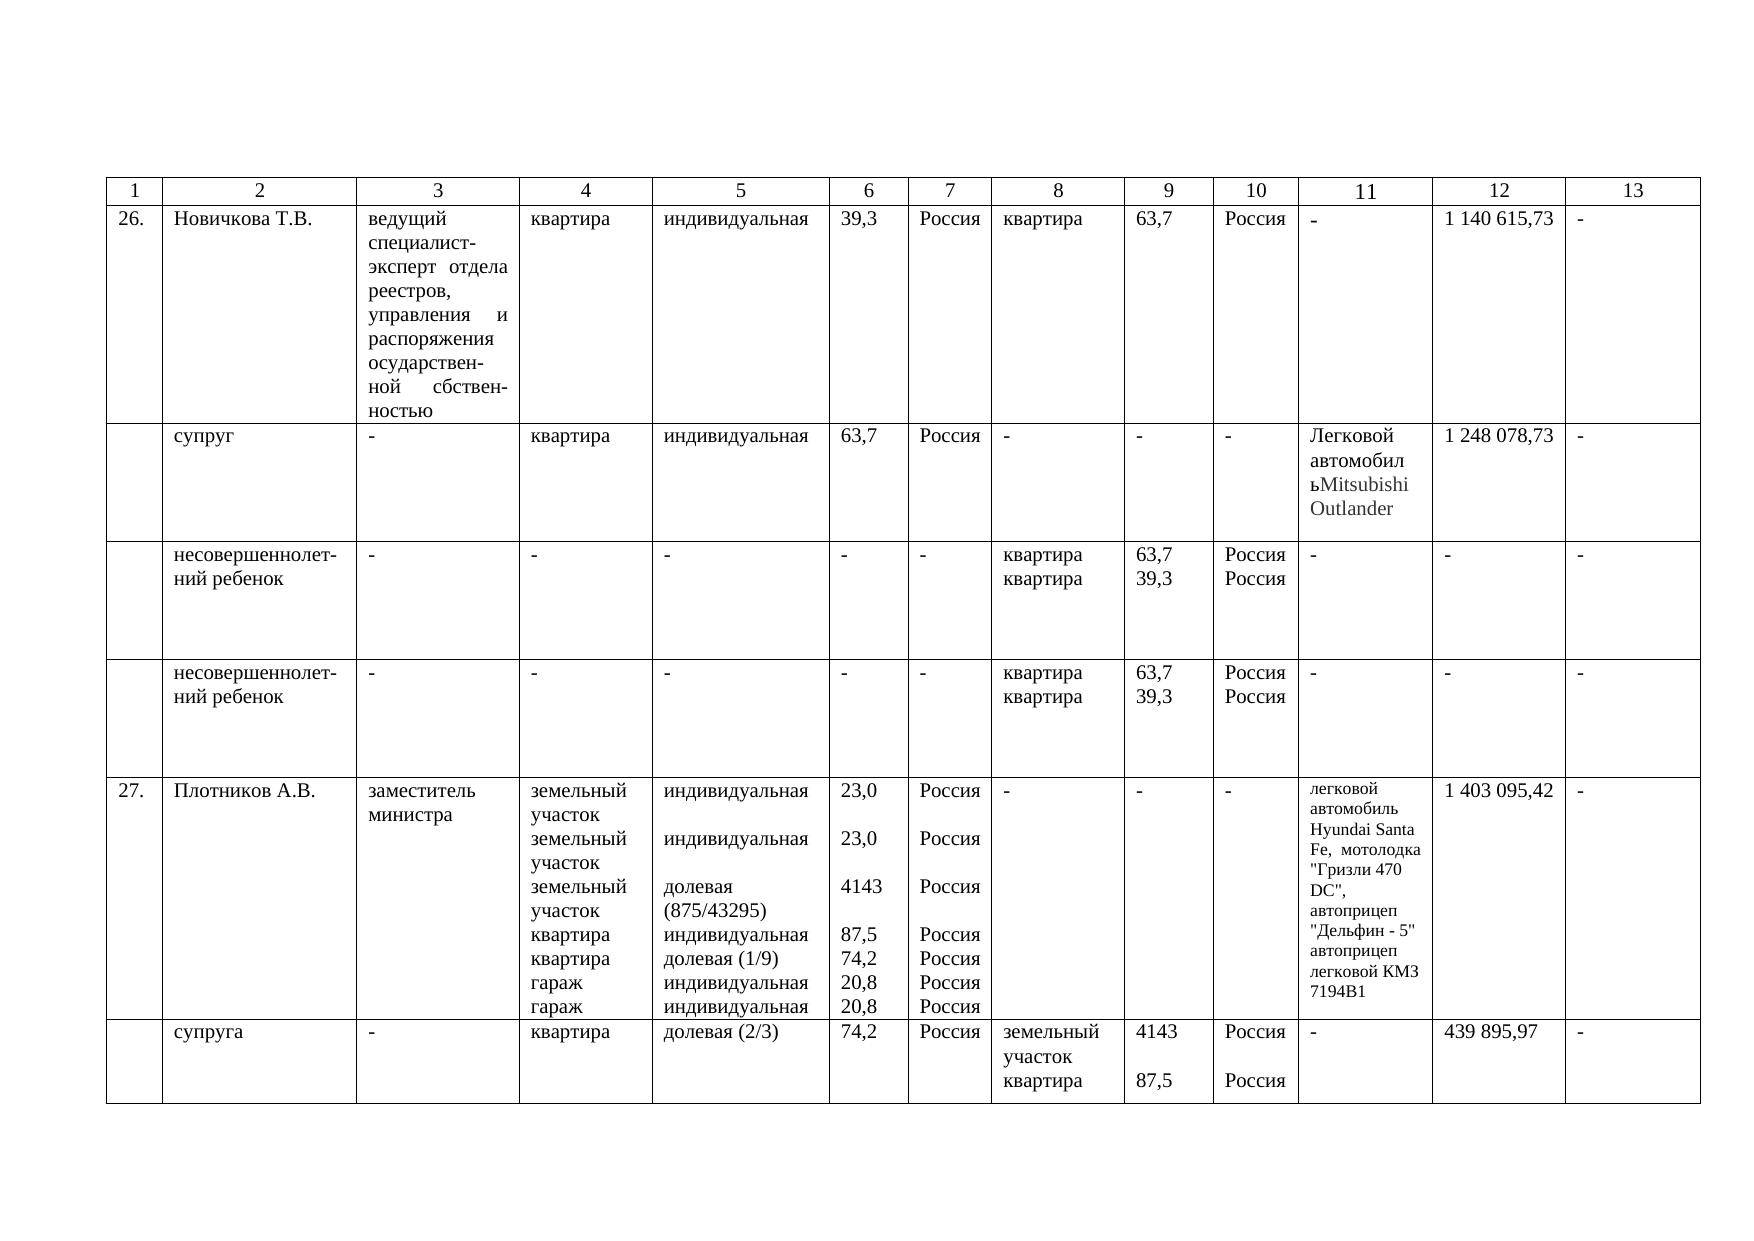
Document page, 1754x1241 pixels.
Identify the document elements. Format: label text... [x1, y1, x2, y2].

table_cell - [520, 660, 652, 777]
table_cell - [1566, 424, 1700, 541]
table_header 7 [909, 178, 991, 205]
table_cell - [1566, 206, 1700, 422]
table_cell индивидуальная [653, 206, 829, 422]
table_cell индивидуальная [653, 424, 829, 541]
table_cell Новичкова Т.В. [163, 206, 356, 422]
table_cell - [1214, 424, 1298, 541]
table_cell - [653, 660, 829, 777]
table_cell - [1299, 542, 1432, 659]
table_cell 1 248 078,73 [1433, 424, 1565, 541]
table_cell индивидуальная индивидуальная долевая (875/43295) индивидуальная долевая (1/9) индивидуальная индивидуальная [653, 778, 829, 1018]
table_cell Россия [909, 1020, 991, 1102]
table_cell - [1433, 660, 1565, 777]
table_cell - [653, 542, 829, 659]
table_cell супруг [163, 424, 356, 541]
table_cell 439 895,97 [1433, 1020, 1565, 1102]
table_cell - [1125, 424, 1213, 541]
table_cell [107, 1020, 162, 1102]
table_cell Россия Россия [1214, 542, 1298, 659]
table_cell [107, 424, 162, 541]
table_cell 23,0 23,0 4143 87,5 74,2 20,8 20,8 [830, 778, 908, 1018]
table_cell 63,7 [1125, 206, 1213, 422]
table_cell супруга [163, 1020, 356, 1102]
table_cell - [1566, 660, 1700, 777]
table_cell [107, 542, 162, 659]
table_cell Россия [909, 424, 991, 541]
table_cell заместитель министра [357, 778, 519, 1018]
table_cell Россия Россия [1214, 1020, 1298, 1102]
table_cell - [1566, 542, 1700, 659]
table_cell земельный участок земельный участок земельный участок квартира квартира гараж гараж [520, 778, 652, 1018]
table_cell - [830, 542, 908, 659]
table_cell - [357, 424, 519, 541]
table_cell 74,2 [830, 1020, 908, 1102]
table_cell - [1433, 542, 1565, 659]
table_cell квартира квартира [992, 542, 1124, 659]
table_header 6 [830, 178, 908, 205]
table_cell 63,7 [830, 424, 908, 541]
table_cell - [1299, 660, 1432, 777]
table_cell Россия [1214, 206, 1298, 422]
table_header 3 [357, 178, 519, 205]
table_cell долевая (2/3) [653, 1020, 829, 1102]
table_cell - [520, 542, 652, 659]
table_cell квартира [520, 206, 652, 422]
table_cell квартира [992, 206, 1124, 422]
table_cell легковой автомобиль Hyundai Santa Fe, мотолодка "Гризли 470 DC", автоприцеп "Дельфин - 5" автоприцеп легковой КМЗ 7194B1 [1299, 778, 1432, 1018]
table_cell земельный участок квартира [992, 1020, 1124, 1102]
table_cell несовершеннолет-ний ребенок [163, 542, 356, 659]
table_header 4 [520, 178, 652, 205]
table_cell [107, 660, 162, 777]
table_cell Легковой автомобильMitsubishi Outlander [1299, 424, 1432, 541]
table_cell - [992, 778, 1124, 1018]
table_cell - [1566, 778, 1700, 1018]
table_cell несовершеннолет-ний ребенок [163, 660, 356, 777]
table_cell - [1566, 1020, 1700, 1102]
table_header 12 [1433, 178, 1565, 205]
table_cell Россия Россия [1214, 660, 1298, 777]
table_cell 63,7 39,3 [1125, 660, 1213, 777]
table_cell 63,7 39,3 [1125, 542, 1213, 659]
table_cell - [357, 1020, 519, 1102]
table_header 5 [653, 178, 829, 205]
table_header 1 [107, 178, 162, 205]
table_header 10 [1214, 178, 1298, 205]
table_cell квартира [520, 1020, 652, 1102]
table_cell 4143 87,5 [1125, 1020, 1213, 1102]
table_cell 1 403 095,42 [1433, 778, 1565, 1018]
table_cell - [357, 542, 519, 659]
table_cell 1 140 615,73 [1433, 206, 1565, 422]
table_cell Россия [909, 206, 991, 422]
table_cell Россия Россия Россия Россия Россия Россия Россия [909, 778, 991, 1018]
table_cell - [1299, 1020, 1432, 1102]
table_cell - [1299, 206, 1432, 422]
table_cell 27. [107, 778, 162, 1018]
table_cell - [830, 660, 908, 777]
table_cell - [909, 660, 991, 777]
table_header 8 [992, 178, 1124, 205]
table_cell квартира квартира [992, 660, 1124, 777]
table_cell - [992, 424, 1124, 541]
table_cell 26. [107, 206, 162, 422]
table_cell Плотников А.В. [163, 778, 356, 1018]
table_cell квартира [520, 424, 652, 541]
table_cell - [357, 660, 519, 777]
table_cell 39,3 [830, 206, 908, 422]
table_cell - [909, 542, 991, 659]
table_header 9 [1125, 178, 1213, 205]
table_header 11 [1299, 178, 1432, 205]
table_cell ведущий специалист-эксперт отдела реестров, управления и распоряжения осударствен-ной сбствен-ностью [357, 206, 519, 422]
table_header 13 [1566, 178, 1700, 205]
table_cell - [1125, 778, 1213, 1018]
table_header 2 [163, 178, 356, 205]
table_cell - [1214, 778, 1298, 1018]
